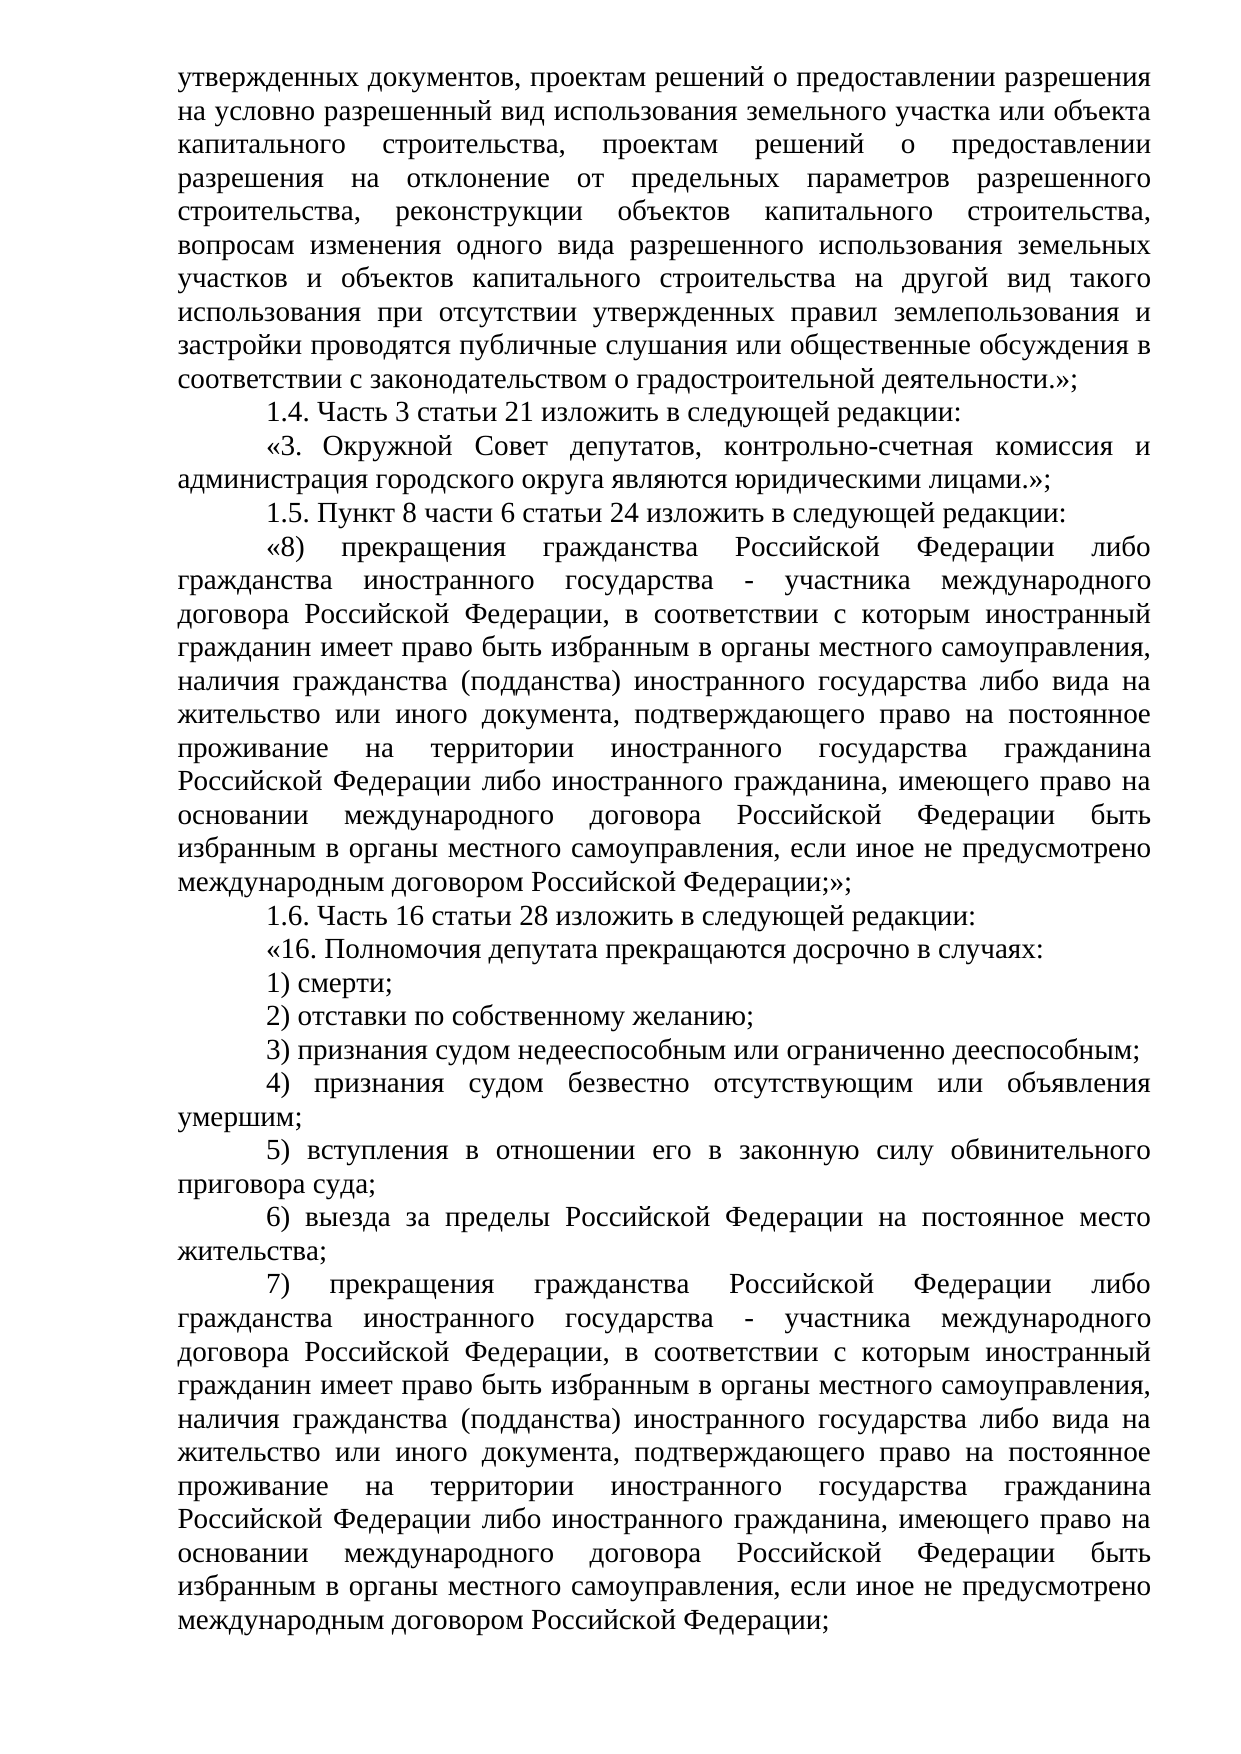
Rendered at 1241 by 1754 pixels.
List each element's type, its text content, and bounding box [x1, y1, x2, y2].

text 4) признания судом безвестно отсутствующим или объявления умершим; [177, 1065, 1152, 1132]
text «8) прекращения гражданства Российской Федерации либо гражданства иностранного государства - участника международного договора Российской Федерации, в соответствии с которым иностранный гражданин имеет право быть избранным в органы местного самоуправления, наличия гражданства (подданства) иностранного государства либо вида на жительство или иного документа, подтверждающего право на постоянное проживание на территории иностранного государства гражданина Российской Федерации либо иностранного гражданина, имеющего право на основании международного договора Российской Федерации быть избранным в органы местного самоуправления, если иное не предусмотрено международным договором Российской Федерации;»; [177, 529, 1152, 898]
text 6) выезда за пределы Российской Федерации на постоянное место жительства; [177, 1199, 1152, 1267]
text 1.4. Часть 3 статьи 21 изложить в следующей редакции: [177, 394, 1152, 428]
text «3. Окружной Совет депутатов, контрольно-счетная комиссия и администрация городского округа являются юридическими лицами.»; [177, 428, 1152, 495]
text 7) прекращения гражданства Российской Федерации либо гражданства иностранного государства - участника международного договора Российской Федерации, в соответствии с которым иностранный гражданин имеет право быть избранным в органы местного самоуправления, наличия гражданства (подданства) иностранного государства либо вида на жительство или иного документа, подтверждающего право на постоянное проживание на территории иностранного государства гражданина Российской Федерации либо иностранного гражданина, имеющего право на основании международного договора Российской Федерации быть избранным в органы местного самоуправления, если иное не предусмотрено международным договором Российской Федерации; [177, 1267, 1152, 1636]
text 1.6. Часть 16 статьи 28 изложить в следующей редакции: [177, 898, 1152, 931]
text 1) смерти; [177, 965, 1152, 998]
text «16. Полномочия депутата прекращаются досрочно в случаях: [177, 931, 1152, 965]
text 5) вступления в отношении его в законную силу обвинительного приговора суда; [177, 1132, 1152, 1199]
text 1.5. Пункт 8 части 6 статьи 24 изложить в следующей редакции: [177, 495, 1152, 529]
text 2) отставки по собственному желанию; [177, 998, 1152, 1032]
text 3) признания судом недееспособным или ограниченно дееспособным; [177, 1032, 1152, 1065]
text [177, 59, 1152, 394]
